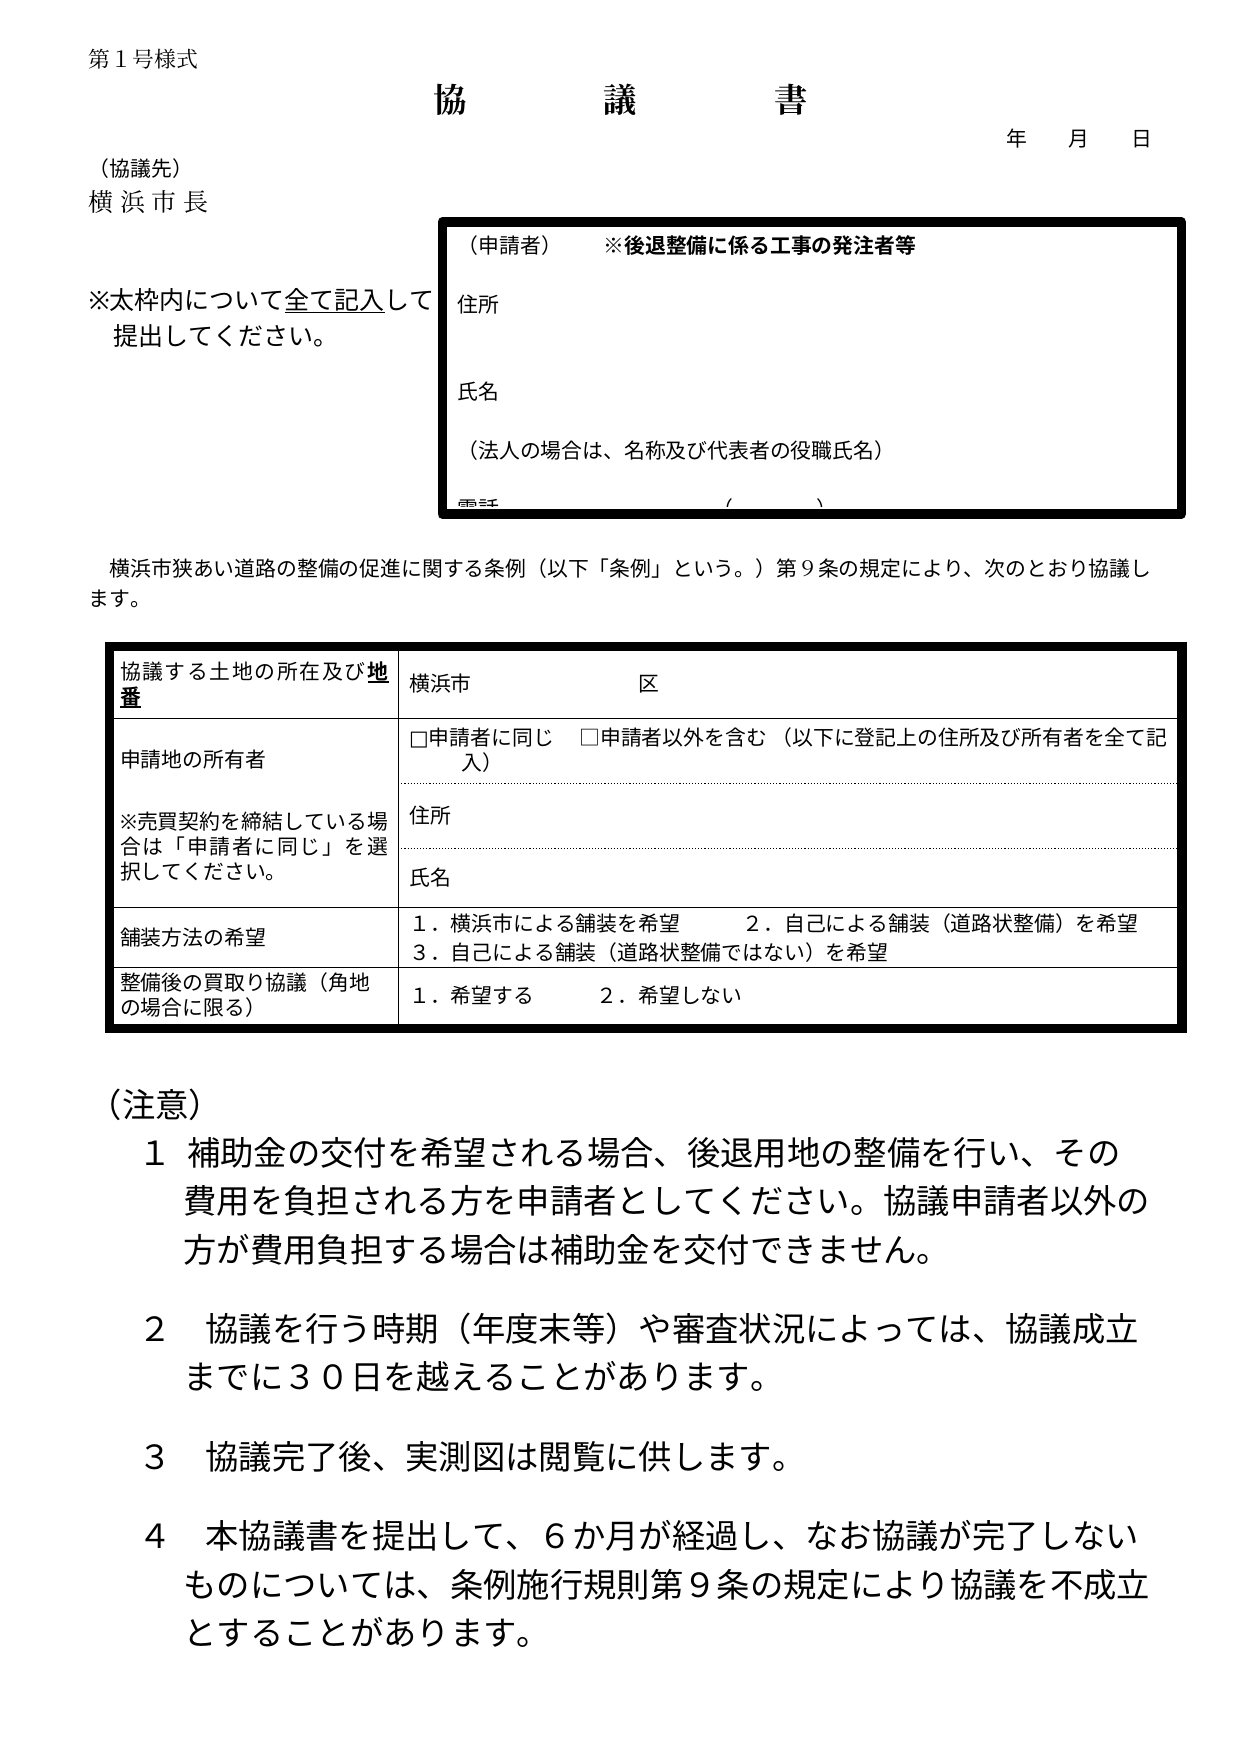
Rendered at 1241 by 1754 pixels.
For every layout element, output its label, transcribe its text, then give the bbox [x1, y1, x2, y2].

table_cell 申請地の所有者 ※売買契約を締結している場合は「申請者に同じ」を選択してください。 [114, 719, 398, 907]
text （協議先） [89, 152, 1152, 182]
text 協議書 [89, 74, 1152, 122]
table_cell １．希望する ２．希望しない [399, 968, 1177, 1024]
table_cell 舗装方法の希望 [114, 908, 398, 967]
text 年 月 日 [89, 122, 1152, 152]
text 第１号様式 [89, 42, 1152, 74]
text 提出してください。 [89, 317, 1152, 353]
text ３ 協議完了後、実測図は閲覧に供します。 [89, 1431, 1153, 1479]
table_header 協議する土地の所在及び地番 [114, 651, 398, 717]
table_cell 整備後の買取り協議（角地の場合に限る） [114, 968, 398, 1024]
table_header 横浜市 区 [399, 651, 1177, 717]
text ２ 協議を行う時期（年度末等）や審査状況によっては、協議成立までに３０日を越えることがあります。 [139, 1303, 1153, 1399]
text ４ 本協議書を提出して、６か月が経過し、なお協議が完了しないものについては、条例施行規則第９条の規定により協議を不成立とすることがあります。 [139, 1510, 1153, 1655]
table_cell □申請者に同じ □申請者以外を含む （以下に登記上の住所及び所有者を全て記入） [399, 719, 1177, 783]
text 横 浜 市 長 [89, 182, 1152, 218]
table_cell 住所 [399, 783, 1177, 848]
table_cell １．横浜市による舗装を希望 ２．自己による舗装（道路状整備）を希望 ３．自己による舗装（道路状整備ではない）を希望 [399, 908, 1177, 967]
text （注意） [89, 1079, 1153, 1127]
text ※太枠内について全て記入して [89, 281, 1152, 317]
text １ 補助金の交付を希望される場合、後退用地の整備を行い、その費用を負担される方を申請者としてください。協議申請者以外の方が費用負担する場合は補助金を交付できません。 [139, 1127, 1153, 1272]
text 横浜市狭あい道路の整備の促進に関する条例（以下「条例」という。）第９条の規定により、次のとおり協議します。 [89, 552, 1152, 613]
table_cell 氏名 [399, 848, 1177, 907]
